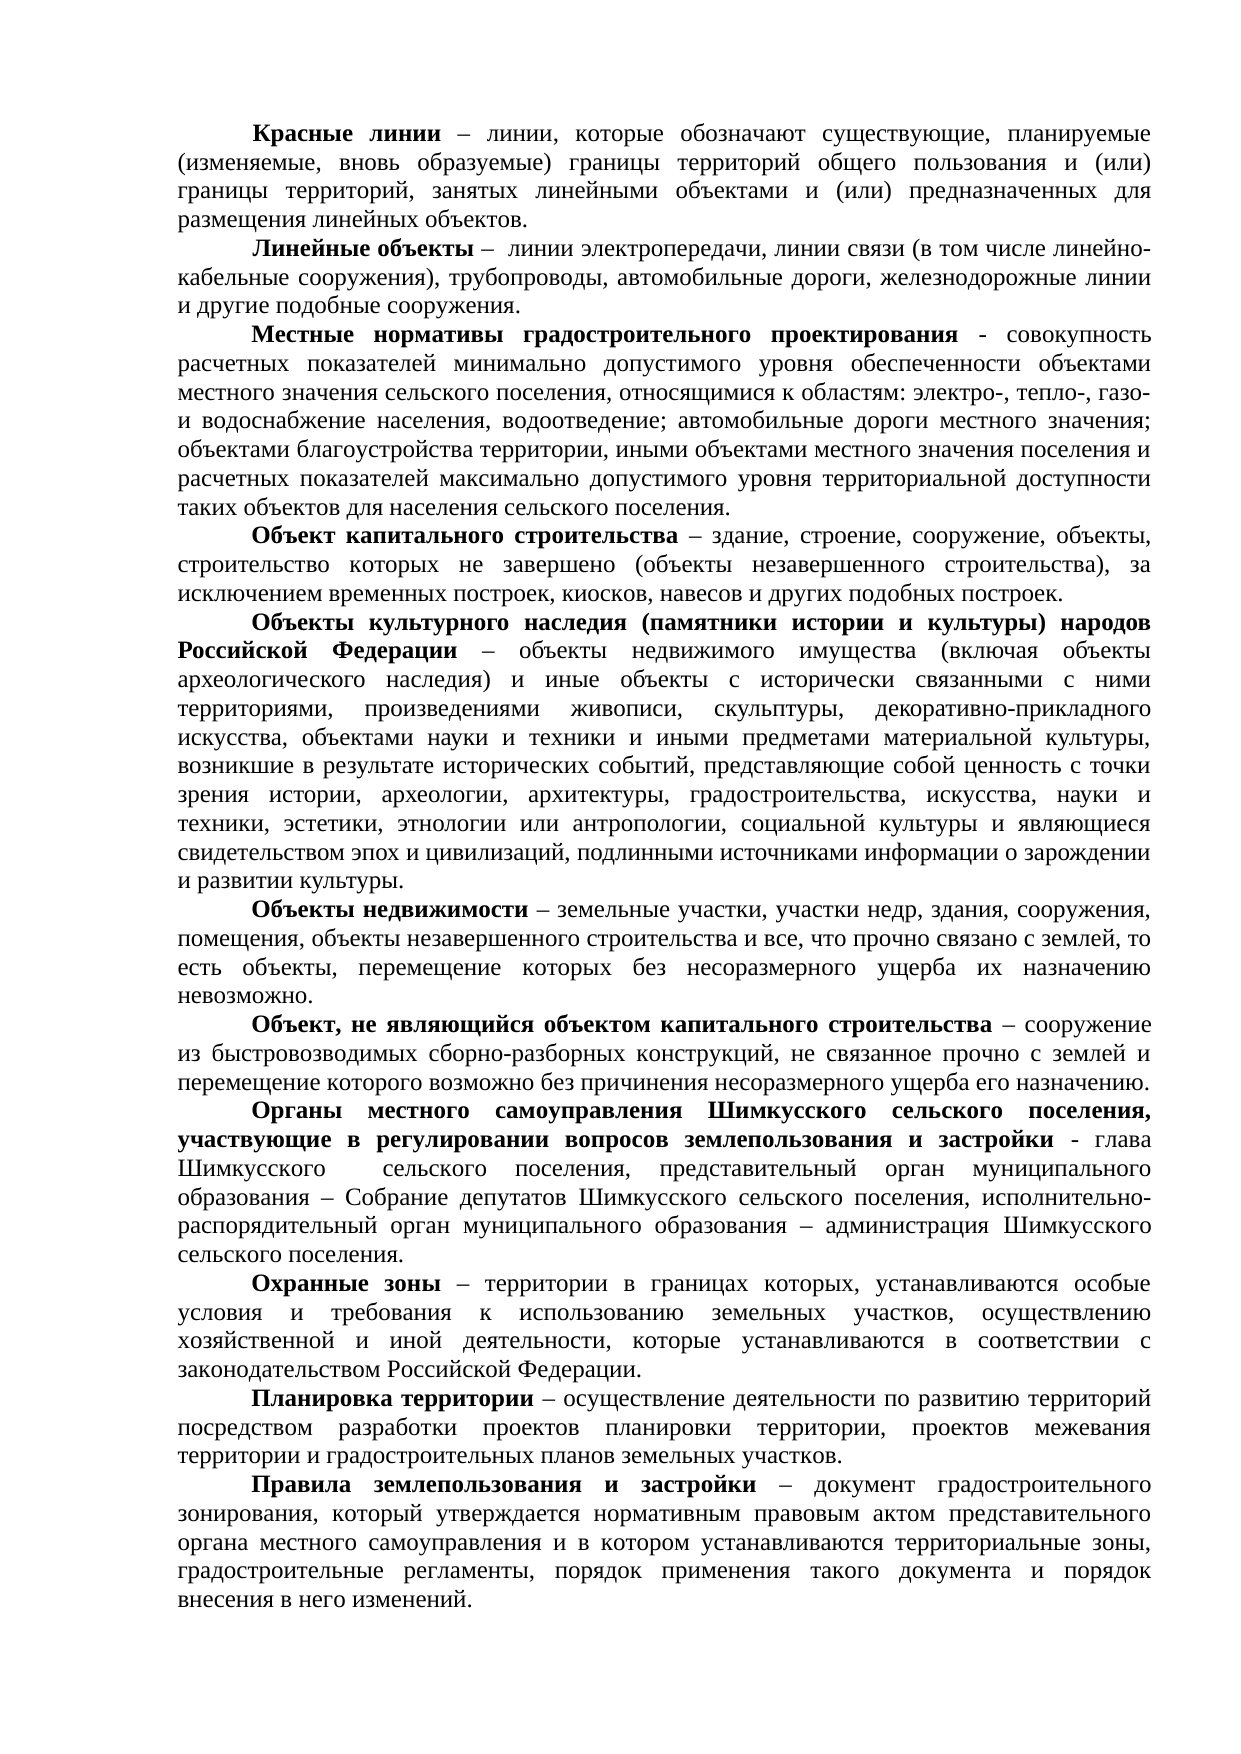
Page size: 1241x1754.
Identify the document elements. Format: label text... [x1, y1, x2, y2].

text Линейные объекты – линии электропередачи, линии связи (в том числе линейно-кабельные сооружения), трубопроводы, автомобильные дороги, железнодорожные линии и другие подобные сооружения. [177, 233, 1152, 319]
text Органы местного самоуправления Шимкусского сельского поселения, участвующие в регулировании вопросов землепользования и застройки - глава Шимкусского сельского поселения, представительный орган муниципального образования – Собрание депутатов Шимкусского сельского поселения, исполнительно-распорядительный орган муниципального образования – администрация Шимкусского сельского поселения. [177, 1096, 1152, 1268]
text Объект, не являющийся объектом капитального строительства – сооружение из быстровозводимых сборно-разборных конструкций, не связанное прочно с землей и перемещение которого возможно без причинения несоразмерного ущерба его назначению. [177, 1009, 1152, 1096]
text Местные нормативы градостроительного проектирования - совокупность расчетных показателей минимально допустимого уровня обеспеченности объектами местного значения сельского поселения, относящимися к областям: электро-, тепло-, газо- и водоснабжение населения, водоотведение; автомобильные дороги местного значения; объектами благоустройства территории, иными объектами местного значения поселения и расчетных показателей максимально допустимого уровня территориальной доступности таких объектов для населения сельского поселения. [177, 319, 1152, 521]
text Красные линии – линии, которые обозначают существующие, планируемые (изменяемые, вновь образуемые) границы территорий общего пользования и (или) границы территорий, занятых линейными объектами и (или) предназначенных для размещения линейных объектов. [177, 118, 1152, 233]
text Объект капитального строительства – здание, строение, сооружение, объекты, строительство которых не завершено (объекты незавершенного строительства), за исключением временных построек, киосков, навесов и других подобных построек. [177, 521, 1152, 607]
text Охранные зоны – территории в границах которых, устанавливаются особые условия и требования к использованию земельных участков, осуществлению хозяйственной и иной деятельности, которые устанавливаются в соответствии с законодательством Российской Федерации. [177, 1268, 1152, 1383]
text Объекты культурного наследия (памятники истории и культуры) народов Российской Федерации – объекты недвижимого имущества (включая объекты археологического наследия) и иные объекты с исторически связанными с ними территориями, произведениями живописи, скульптуры, декоративно-прикладного искусства, объектами науки и техники и иными предметами материальной культуры, возникшие в результате исторических событий, представляющие собой ценность с точки зрения истории, археологии, архитектуры, градостроительства, искусства, науки и техники, эстетики, этнологии или антропологии, социальной культуры и являющиеся свидетельством эпох и цивилизаций, подлинными источниками информации о зарождении и развитии культуры. [177, 607, 1152, 894]
text Объекты недвижимости – земельные участки, участки недр, здания, сооружения, помещения, объекты незавершенного строительства и все, что прочно связано с землей, то есть объекты, перемещение которых без несоразмерного ущерба их назначению невозможно. [177, 894, 1152, 1009]
text Планировка территории – осуществление деятельности по развитию территорий посредством разработки проектов планировки территории, проектов межевания территории и градостроительных планов земельных участков. [177, 1383, 1152, 1469]
text Правила землепользования и застройки – документ градостроительного зонирования, который утверждается нормативным правовым актом представительного органа местного самоуправления и в котором устанавливаются территориальные зоны, градостроительные регламенты, порядок применения такого документа и порядок внесения в него изменений. [177, 1469, 1152, 1613]
